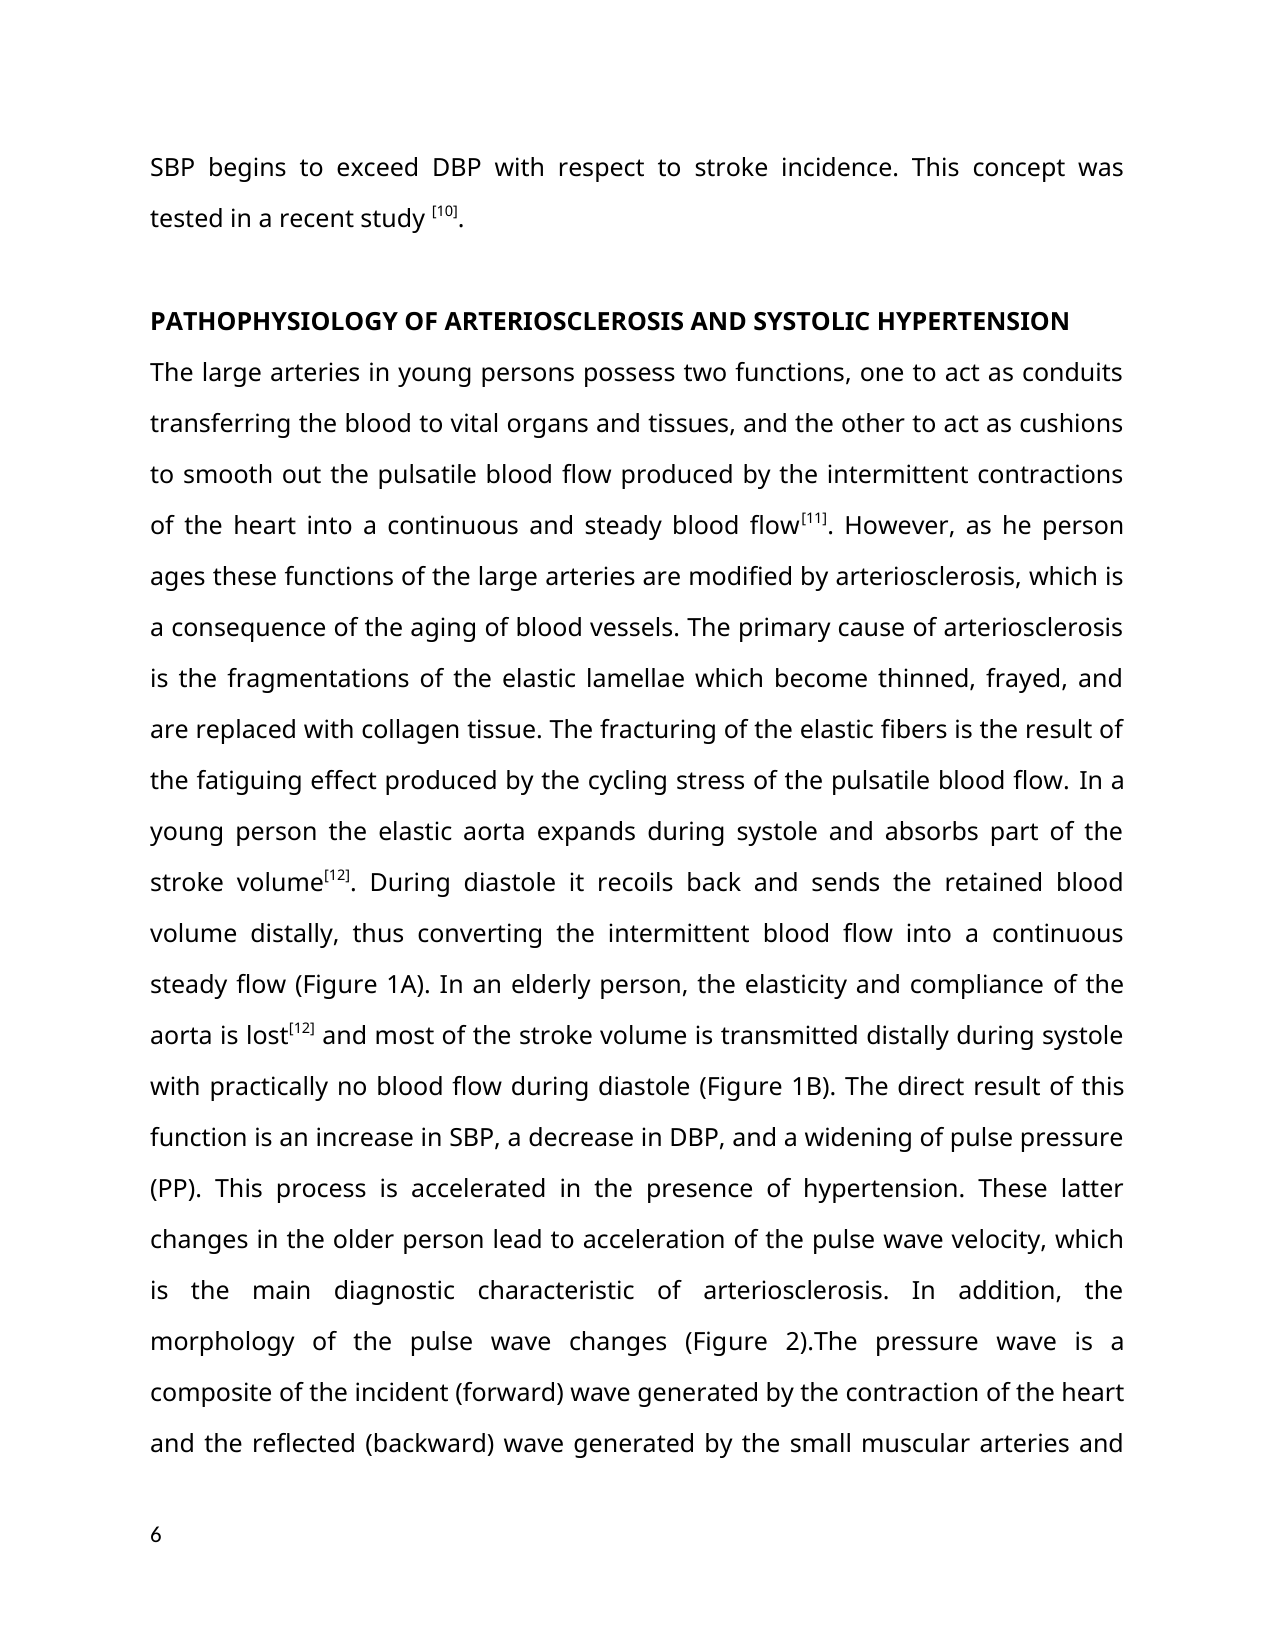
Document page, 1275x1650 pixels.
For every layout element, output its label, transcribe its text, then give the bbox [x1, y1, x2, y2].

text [150, 150, 1125, 235]
text PATHOPHYSIOLOGY OF ARTERIOSCLEROSIS AND SYSTOLIC HYPERTENSION [150, 303, 1125, 337]
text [150, 354, 1125, 1460]
